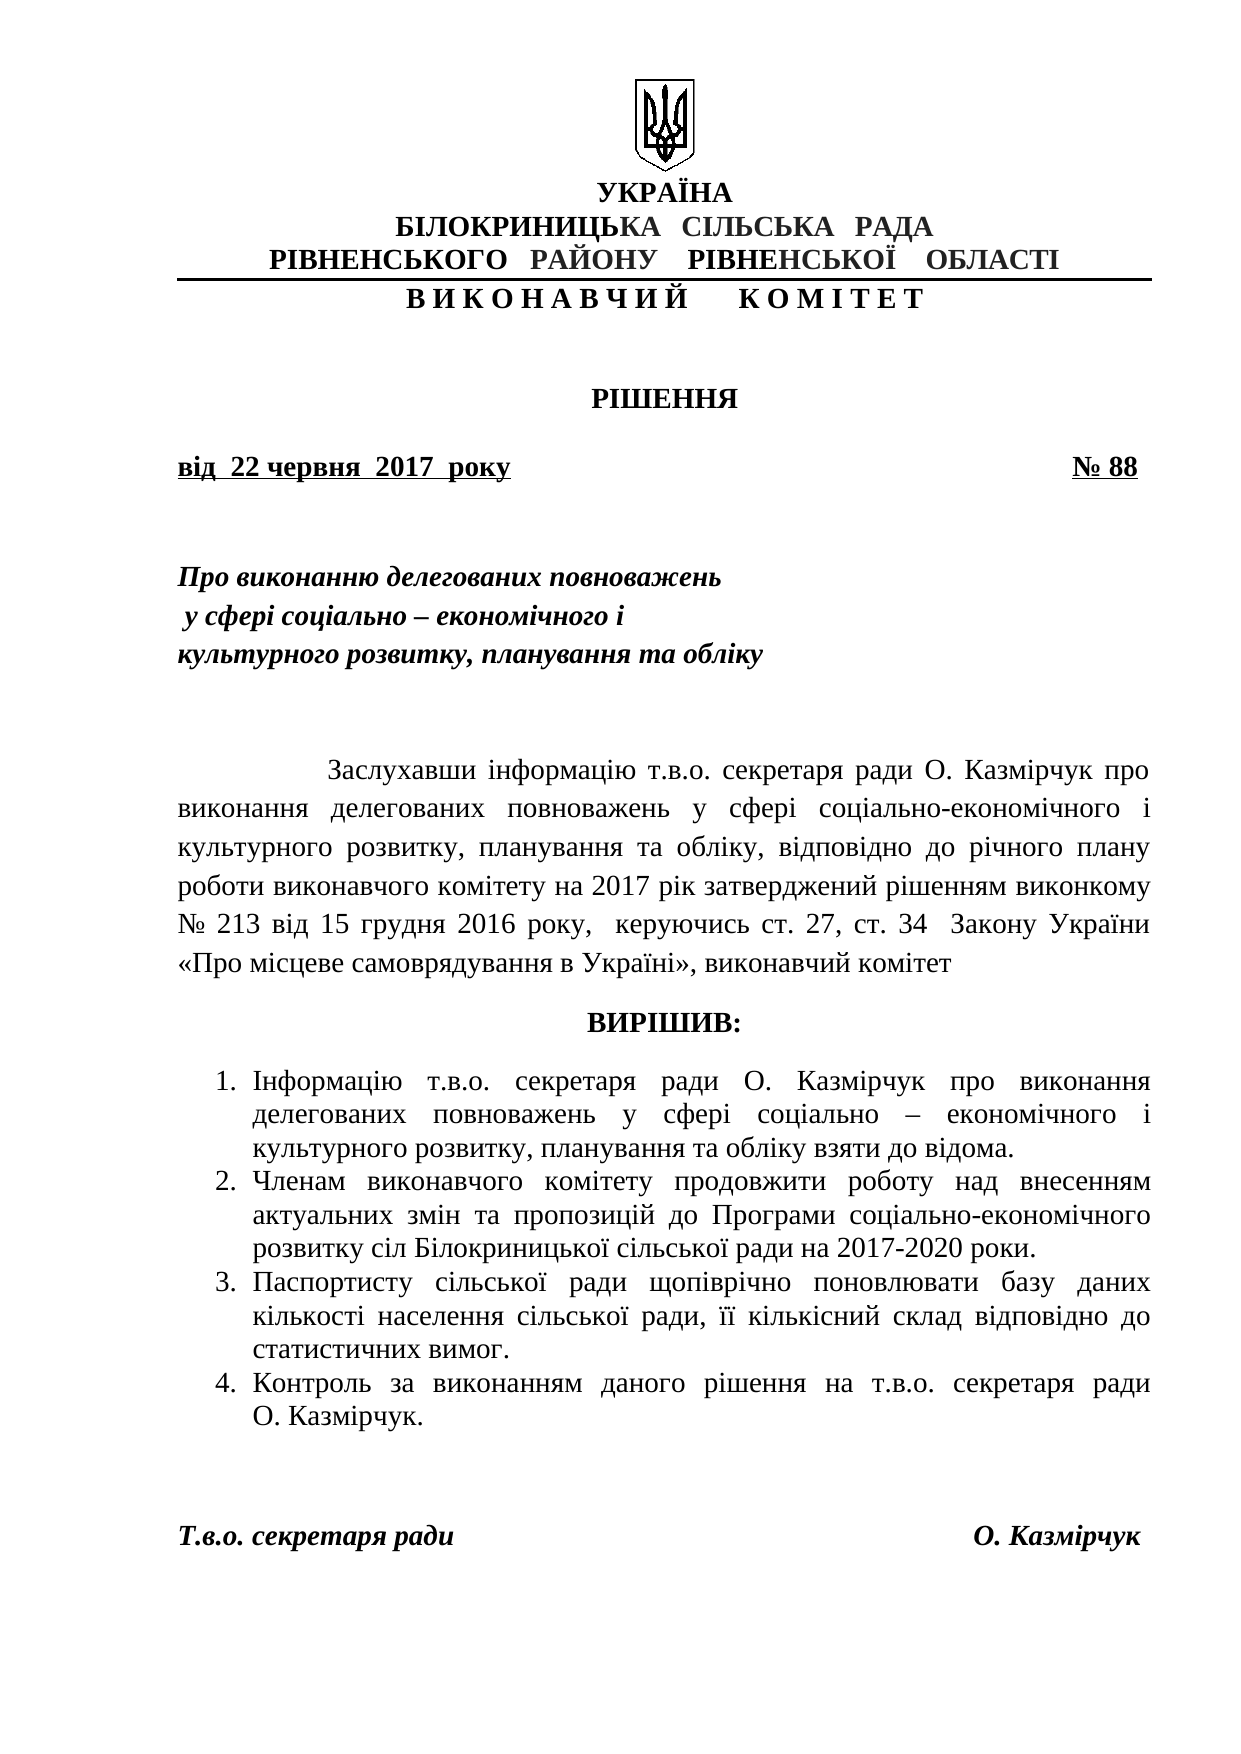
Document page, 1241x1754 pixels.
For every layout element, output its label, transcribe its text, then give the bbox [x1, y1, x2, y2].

text від 22 червня 2017 року № 88 [177, 449, 1152, 482]
text Заслухавши інформацію т.в.о. секретаря ради О. Казмірчук про виконання делегованих повноважень у сфері соціально-економічного і культурного розвитку, планування та обліку, відповідно до річного плану роботи виконавчого комітету на 2017 рік затверджений рішенням виконкому № 213 від 15 грудня 2016 року, керуючись ст. 27, ст. 34 Закону України «Про місцеве самоврядування в Україні», виконавчий комітет [177, 752, 1152, 978]
text РІШЕННЯ [177, 382, 1152, 415]
text УКРАЇНА [177, 175, 1152, 209]
text Про виконанню делегованих повноважень [177, 559, 1152, 593]
text ВИРІШИВ: [177, 1005, 1152, 1039]
text у сфері соціально – економічного і [177, 598, 1152, 631]
list Контроль за виконанням даного рішення на т.в.о. секретаря ради О. Казмірчук. [215, 1365, 1152, 1432]
list Паспортисту сільської ради щопіврічно поновлювати базу даних кількості населення сільської ради, її кількісний склад відповідно до статистичних вимог. [215, 1264, 1152, 1365]
list Інформацію т.в.о. секретаря ради О. Казмірчук про виконання делегованих повноважень у сфері соціально – економічного і культурного розвитку, планування та обліку взяти до відома. [215, 1063, 1152, 1163]
text Білокриницька сільська рада [177, 209, 1152, 242]
text Т.в.о. секретаря ради О. Казмірчук [177, 1518, 1152, 1552]
text культурного розвитку, планування та обліку [177, 636, 1152, 670]
text Рівненського району Рівненської області [177, 242, 1152, 278]
text В И К О Н А В Ч И Й К О М І Т Е Т [177, 281, 1152, 314]
list Членам виконавчого комітету продовжити роботу над внесенням актуальних змін та пропозицій до Програми соціально-економічного розвитку сіл Білокриницької сільської ради на 2017-2020 роки. [215, 1163, 1152, 1264]
